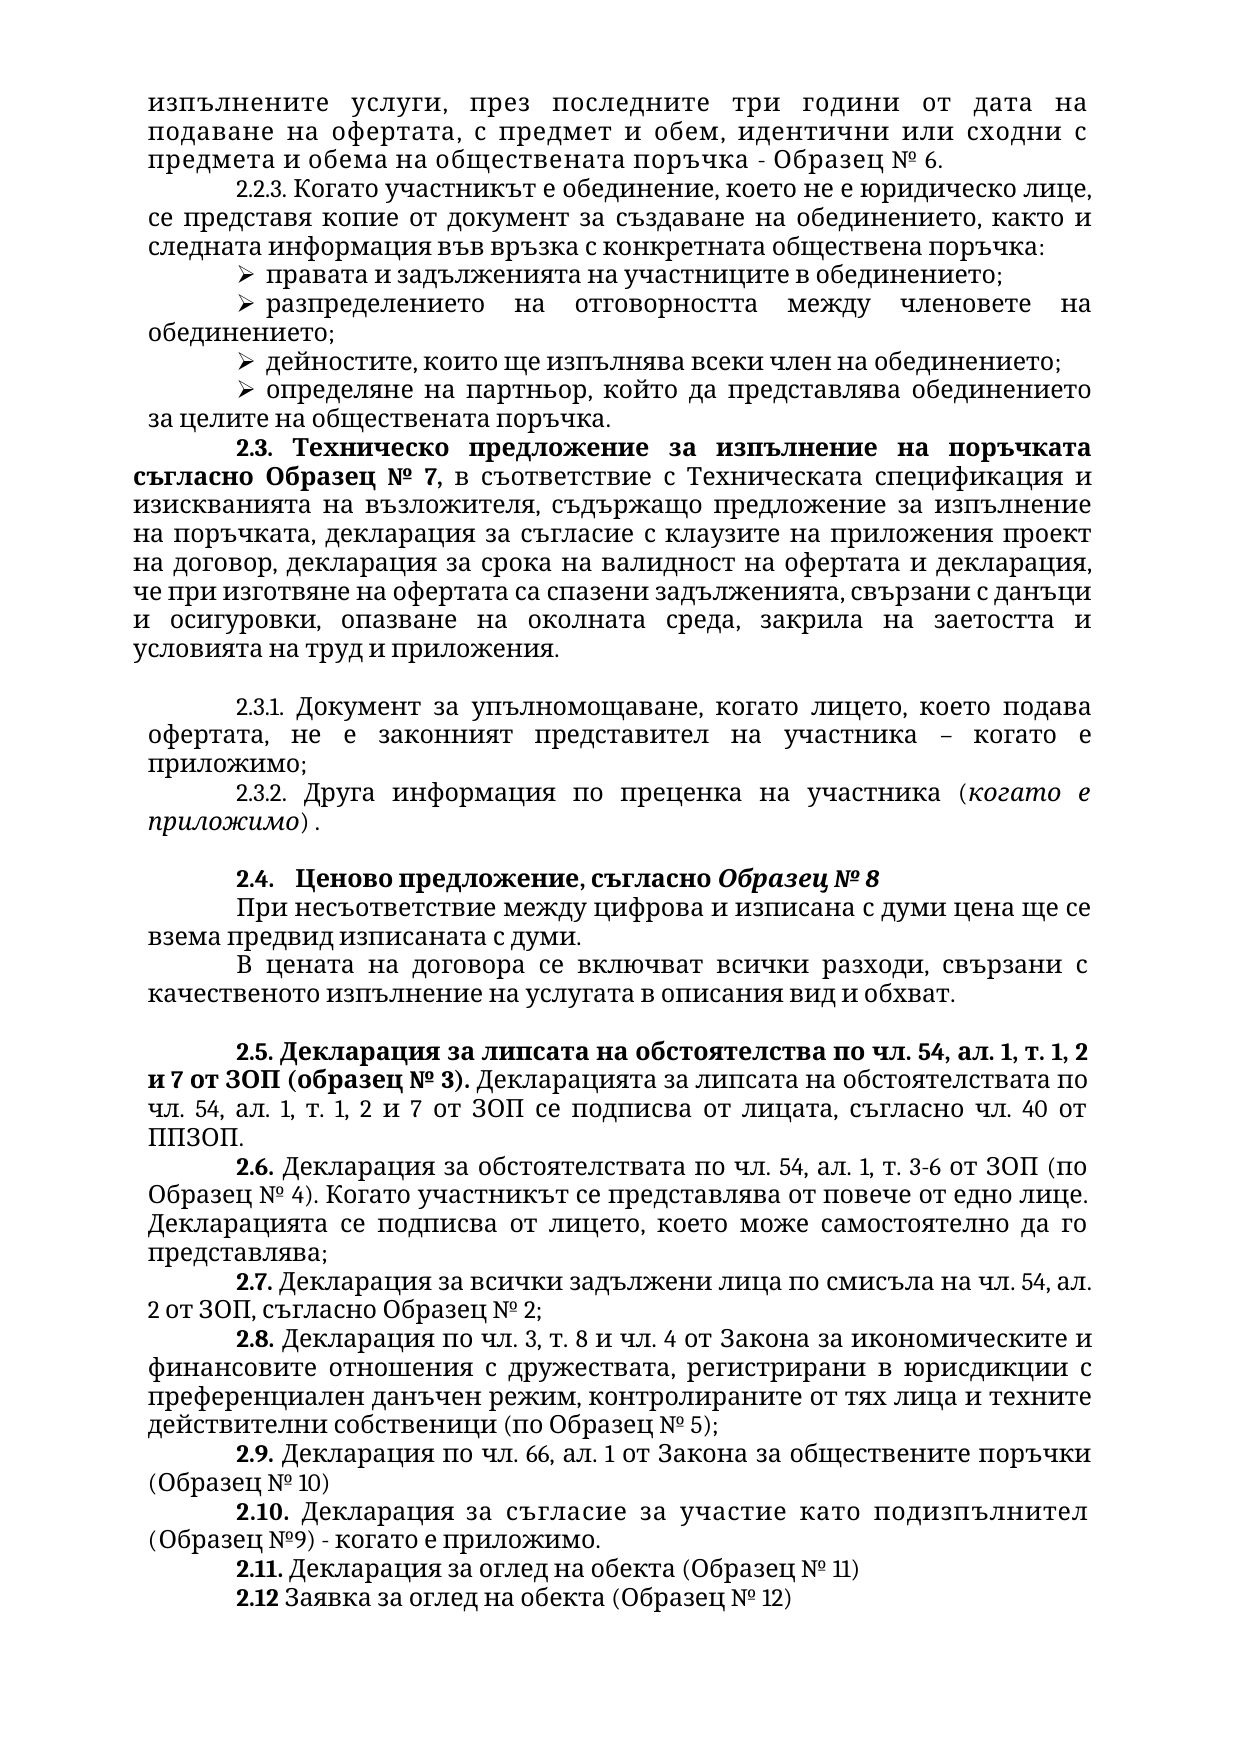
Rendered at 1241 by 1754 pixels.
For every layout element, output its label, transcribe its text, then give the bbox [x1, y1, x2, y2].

text 2.3.2. Друга информация по преценка на участника (когато е приложимо) . [148, 779, 1093, 836]
text 2.3.1. Документ за упълномощаване, когато лицето, което подава офертата, не е законният представител на участника – когато е приложимо; [148, 692, 1093, 779]
text 2.6. Декларация за обстоятелствата по чл. 54, ал. 1, т. 3-6 от ЗОП (по Образец № 4). Когато участникът се представлява от повече от едно лице. Декларацията се подписва от лицето, което може самостоятелно да го представлява; [148, 1152, 1088, 1267]
text 2.3. Техническо предложение за изпълнение на поръчката съгласно Образец № 7, в съответствие с Техническата спецификация и изискванията на възложителя, съдържащо предложение за изпълнение на поръчката, декларация за съгласие с клаузите на приложения проект на договор, декларация за срока на валидност на офертата и декларация, че при изготвяне на офертата са спазени задълженията, свързани с данъци и осигуровки, опазване на околната среда, закрила на заетостта и условията на труд и приложения. [133, 434, 1093, 664]
text 2.7. Декларация за всички задължени лица по смисъла на чл. 54, ал. 2 от ЗОП, съгласно Образец № 2; [148, 1267, 1093, 1325]
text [148, 89, 1088, 175]
text В цената на договора се включват всички разходи, свързани с качественото изпълнение на услугата в описания вид и обхват. [148, 951, 1088, 1009]
list дейностите, които ще изпълнява всеки член на обединението; [148, 347, 1093, 376]
text 2.10. Декларация за съгласие за участие като подизпълнител (Образец №9) - когато е приложимо. [148, 1497, 1088, 1555]
list Ценово предложение, съгласно Образец № 8 [148, 865, 1093, 894]
text 2.11. Декларация за оглед на обекта (Образец № 11) [148, 1555, 1093, 1584]
list определяне на партньор, който да представлява обединението за целите на обществената поръчка. [148, 376, 1093, 434]
list При несъответствие между цифрова и изписана с думи цена ще се взема предвид изписаната с думи. [148, 894, 1093, 951]
text 2.8. Декларация по чл. 3, т. 8 и чл. 4 от Закона за икономическите и финансовите отношения с дружествата, регистрирани в юрисдикции с преференциален данъчен режим, контролираните от тях лица и техните действителни собственици (по Образец № 5); [148, 1325, 1093, 1440]
text 2.2.3. Когато участникът е обединение, което не е юридическо лице, се представя копие от документ за създаване на обединението, както и следната информация във връзка с конкретната обществена поръчка: [148, 175, 1093, 261]
text 2.9. Декларация по чл. 66, ал. 1 от Закона за обществените поръчки (Образец № 10) [148, 1440, 1093, 1497]
text 2.12 Заявка за оглед на обекта (Образец № 12) [148, 1584, 1093, 1612]
list разпределението на отговорността между членовете на обединението; [148, 290, 1093, 347]
text 2.5. Декларация за липсата на обстоятелства по чл. 54, ал. 1, т. 1, 2 и 7 от ЗОП (образец № 3). Декларацията за липсата на обстоятелствата по чл. 54, ал. 1, т. 1, 2 и 7 от ЗОП се подписва от лицата, съгласно чл. 40 от ППЗОП. [148, 1037, 1088, 1152]
list правата и задълженията на участниците в обединението; [148, 261, 1093, 290]
